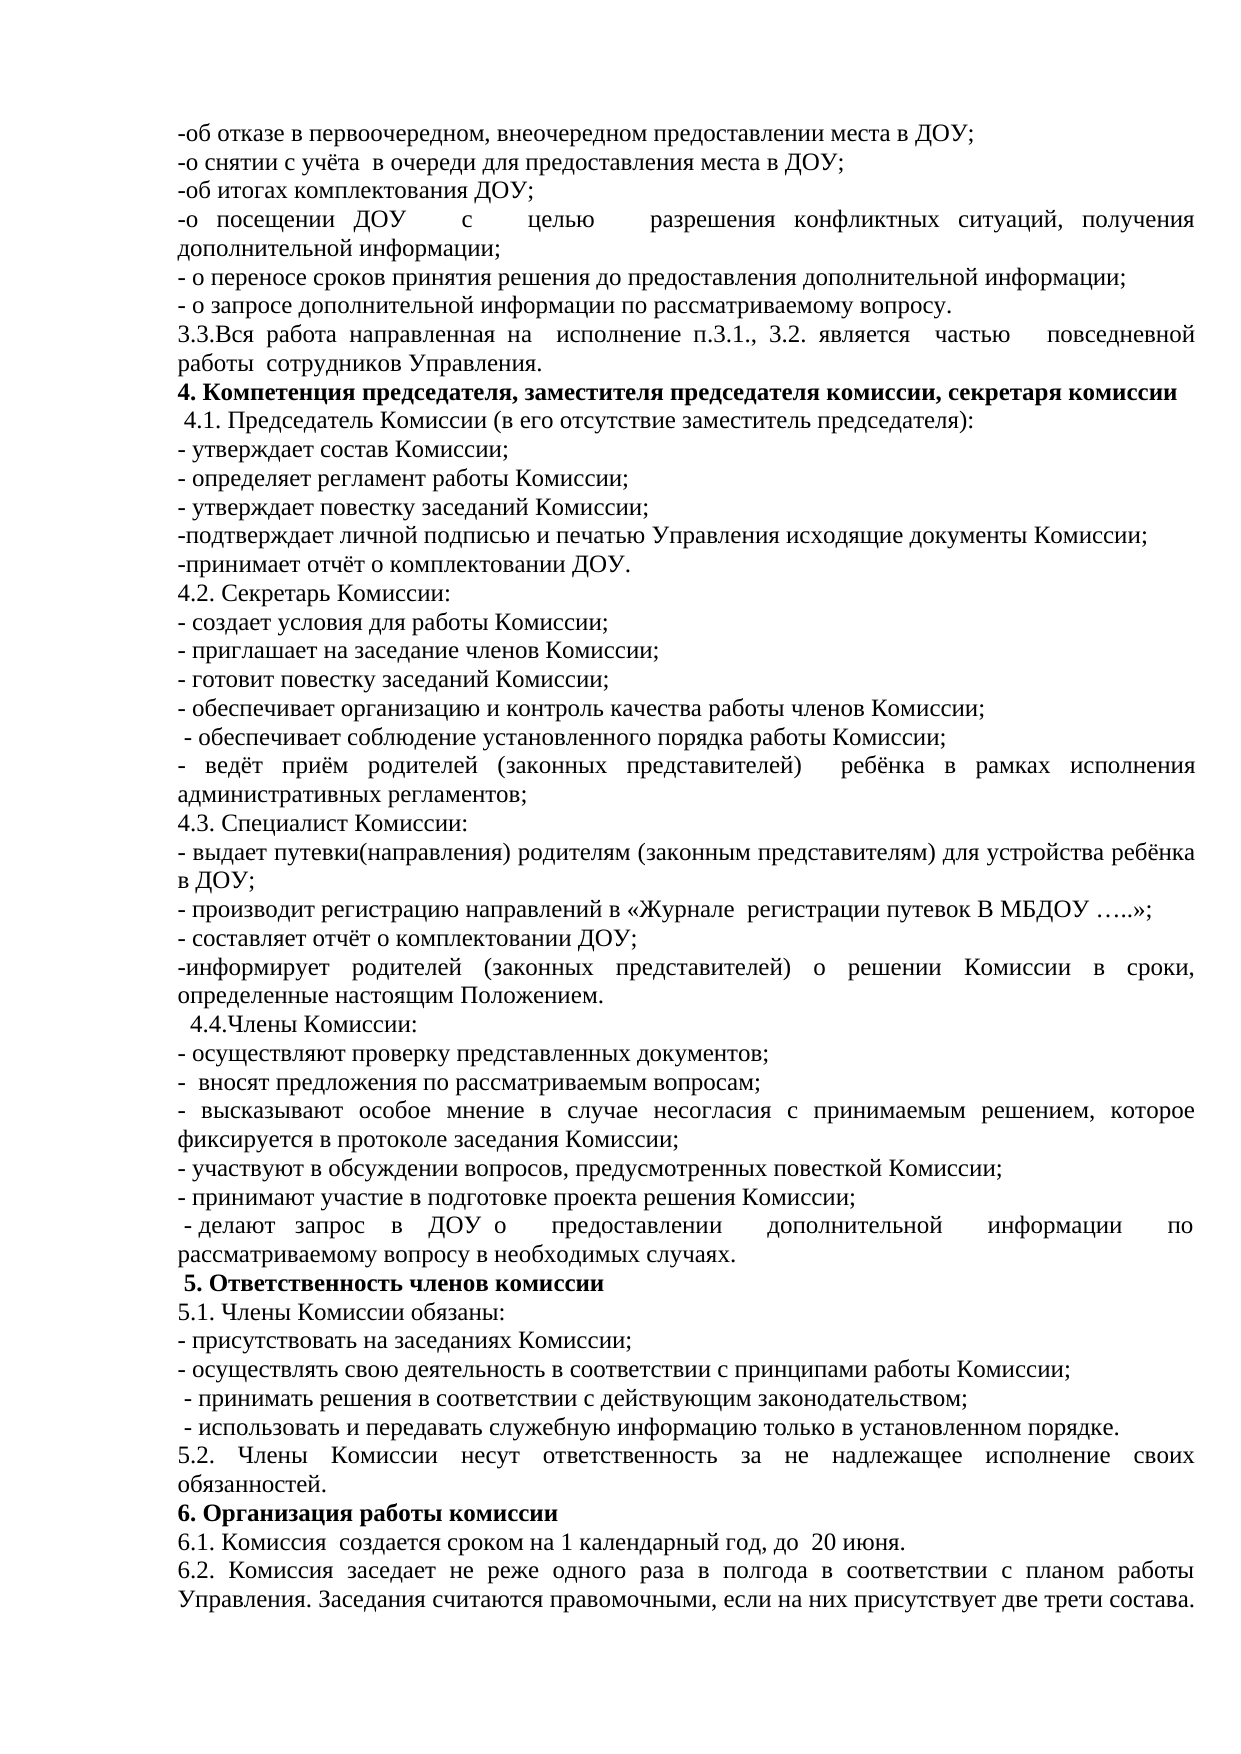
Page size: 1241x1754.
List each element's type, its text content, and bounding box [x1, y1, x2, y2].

text 6. Организация работы комиссии [177, 1498, 1196, 1527]
text - выдает путевки(направления) родителям (законным представителям) для устройства ребёнка в ДОУ; [177, 837, 1196, 894]
text - использовать и передавать служебную информацию только в установленном порядке. [177, 1412, 1196, 1441]
text - принимать решения в соответствии с действующим законодательством; [177, 1383, 1196, 1412]
text -о снятии с учёта в очереди для предоставления места в ДОУ; [177, 147, 1196, 176]
text - утверждает повестку заседаний Комиссии; [177, 492, 1196, 521]
text 3.3.Вся работа направленная на исполнение п.3.1., 3.2. является частью повседневной работы сотрудников Управления. [177, 319, 1196, 377]
text -информирует родителей (законных представителей) о решении Комиссии в сроки, определенные настоящим Положением. [177, 952, 1196, 1009]
text - о запросе дополнительной информации по рассматриваемому вопросу. [177, 291, 1196, 319]
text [177, 1556, 1196, 1613]
text - осуществлять свою деятельность в соответствии с принципами работы Комиссии; [177, 1354, 1196, 1383]
text - участвуют в обсуждении вопросов, предусмотренных повесткой Комиссии; [177, 1153, 1196, 1182]
text - составляет отчёт о комплектовании ДОУ; [177, 923, 1196, 952]
text 4.4.Члены Комиссии: [177, 1009, 1196, 1038]
text - принимают участие в подготовке проекта решения Комиссии; [177, 1182, 1196, 1211]
text 4. Компетенция председателя, заместителя председателя комиссии, секретаря комиссии [177, 377, 1196, 406]
text 4.2. Секретарь Комиссии: [177, 578, 1196, 607]
text 5.1. Члены Комиссии обязаны: [177, 1297, 1196, 1326]
text -о посещении ДОУ с целью разрешения конфликтных ситуаций, получения дополнительной информации; [177, 204, 1196, 262]
text - обеспечивает организацию и контроль качества работы членов Комиссии; [177, 693, 1196, 722]
text - производит регистрацию направлений в «Журнале регистрации путевок В МБДОУ …..»; [177, 894, 1196, 923]
text - утверждает состав Комиссии; [177, 434, 1196, 463]
text 4.3. Специалист Комиссии: [177, 808, 1196, 837]
text - вносят предложения по рассматриваемым вопросам; [177, 1067, 1196, 1096]
text -подтверждает личной подписью и печатью Управления исходящие документы Комиссии; [177, 521, 1196, 549]
text - делают запрос в ДОУ о предоставлении дополнительной информации по рассматриваемому вопросу в необходимых случаях. [177, 1211, 1196, 1268]
text - присутствовать на заседаниях Комиссии; [177, 1326, 1196, 1354]
text - обеспечивает соблюдение установленного порядка работы Комиссии; [177, 722, 1196, 751]
text - готовит повестку заседаний Комиссии; [177, 664, 1196, 693]
text - высказывают особое мнение в случае несогласия с принимаемым решением, которое фиксируется в протоколе заседания Комиссии; [177, 1096, 1196, 1153]
text - определяет регламент работы Комиссии; [177, 463, 1196, 492]
text 5.2. Члены Комиссии несут ответственность за не надлежащее исполнение своих обязанностей. [177, 1441, 1196, 1498]
text -об отказе в первоочередном, внеочередном предоставлении места в ДОУ; [177, 118, 1196, 147]
text 6.1. Комиссия создается сроком на 1 календарный год, до 20 июня. [177, 1527, 1196, 1556]
text - создает условия для работы Комиссии; [177, 607, 1196, 636]
text - осуществляют проверку представленных документов; [177, 1038, 1196, 1067]
text - ведёт приём родителей (законных представителей) ребёнка в рамках исполнения административных регламентов; [177, 751, 1196, 808]
text -принимает отчёт о комплектовании ДОУ. [177, 549, 1196, 578]
text 4.1. Председатель Комиссии (в его отсутствие заместитель председателя): [177, 406, 1196, 434]
text 5. Ответственность членов комиссии [177, 1268, 1196, 1297]
text - приглашает на заседание членов Комиссии; [177, 636, 1196, 664]
text - о переносе сроков принятия решения до предоставления дополнительной информации; [177, 262, 1196, 291]
text -об итогах комплектования ДОУ; [177, 176, 1196, 204]
